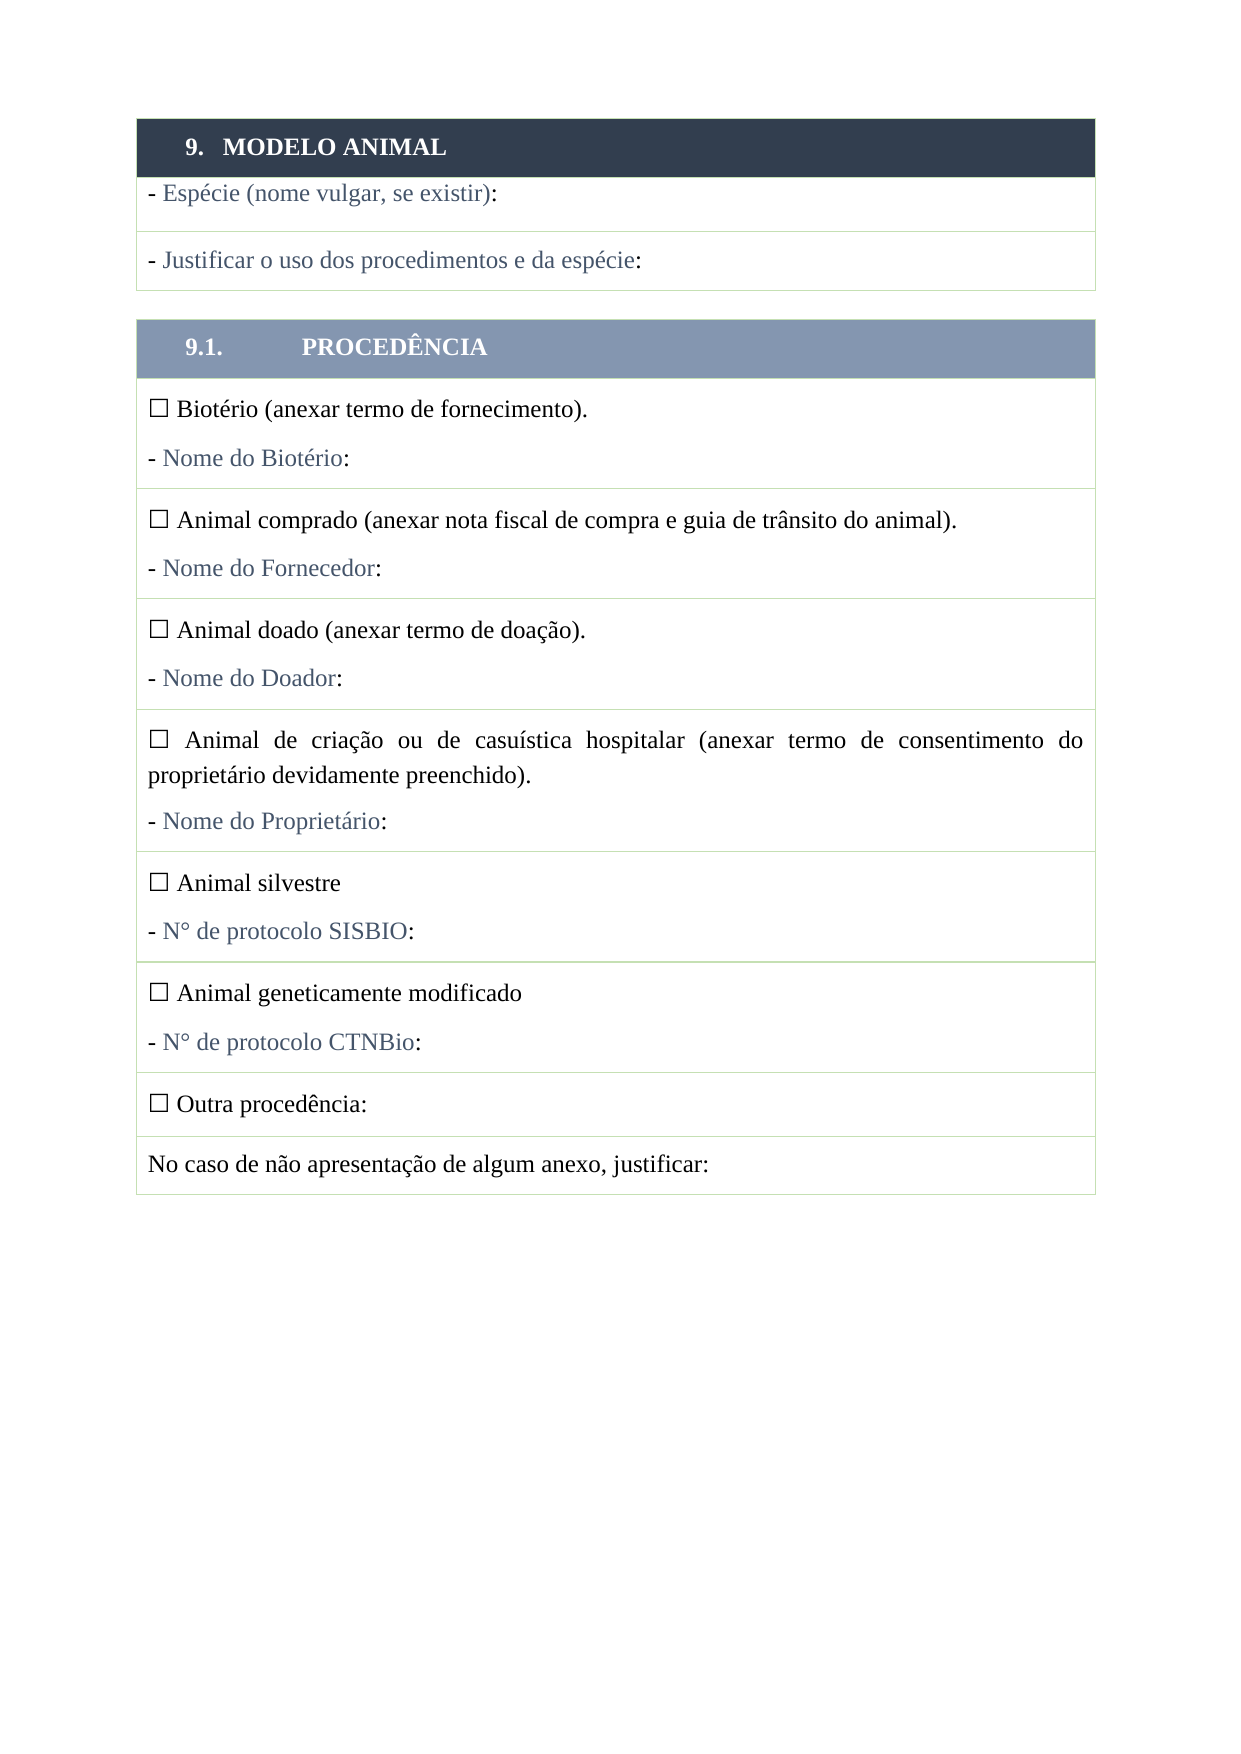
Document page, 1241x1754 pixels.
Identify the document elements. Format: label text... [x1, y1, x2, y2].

table_cell No caso de não apresentação de algum anexo, justificar: [137, 1137, 1095, 1194]
table_cell ☐ Animal comprado (anexar nota fiscal de compra e guia de trânsito do animal). - Nome do Fornecedor: [137, 489, 1095, 598]
table_cell ☐ Animal silvestre - N° de protocolo SISBIO: [137, 852, 1095, 961]
table_cell - Justificar o uso dos procedimentos e da espécie: [137, 232, 1095, 290]
table_header MODELO ANIMAL [137, 119, 1095, 177]
table_cell ☐ Biotério (anexar termo de fornecimento). - Nome do Biotério: [137, 379, 1095, 488]
table_cell ☐ Animal geneticamente modificado - N° de protocolo CTNBio: [137, 963, 1095, 1072]
table_cell ☐ Animal doado (anexar termo de doação). - Nome do Doador: [137, 599, 1095, 708]
table_cell ☐ Outra procedência: [137, 1073, 1095, 1136]
table_cell ☐ Animal de criação ou de casuística hospitalar (anexar termo de consentimento do proprietário devidamente preenchido). - Nome do Proprietário: [137, 710, 1095, 851]
table_header PROCEDÊNCIA [137, 320, 1095, 378]
table_cell - Espécie (nome vulgar, se existir): [137, 178, 1095, 231]
